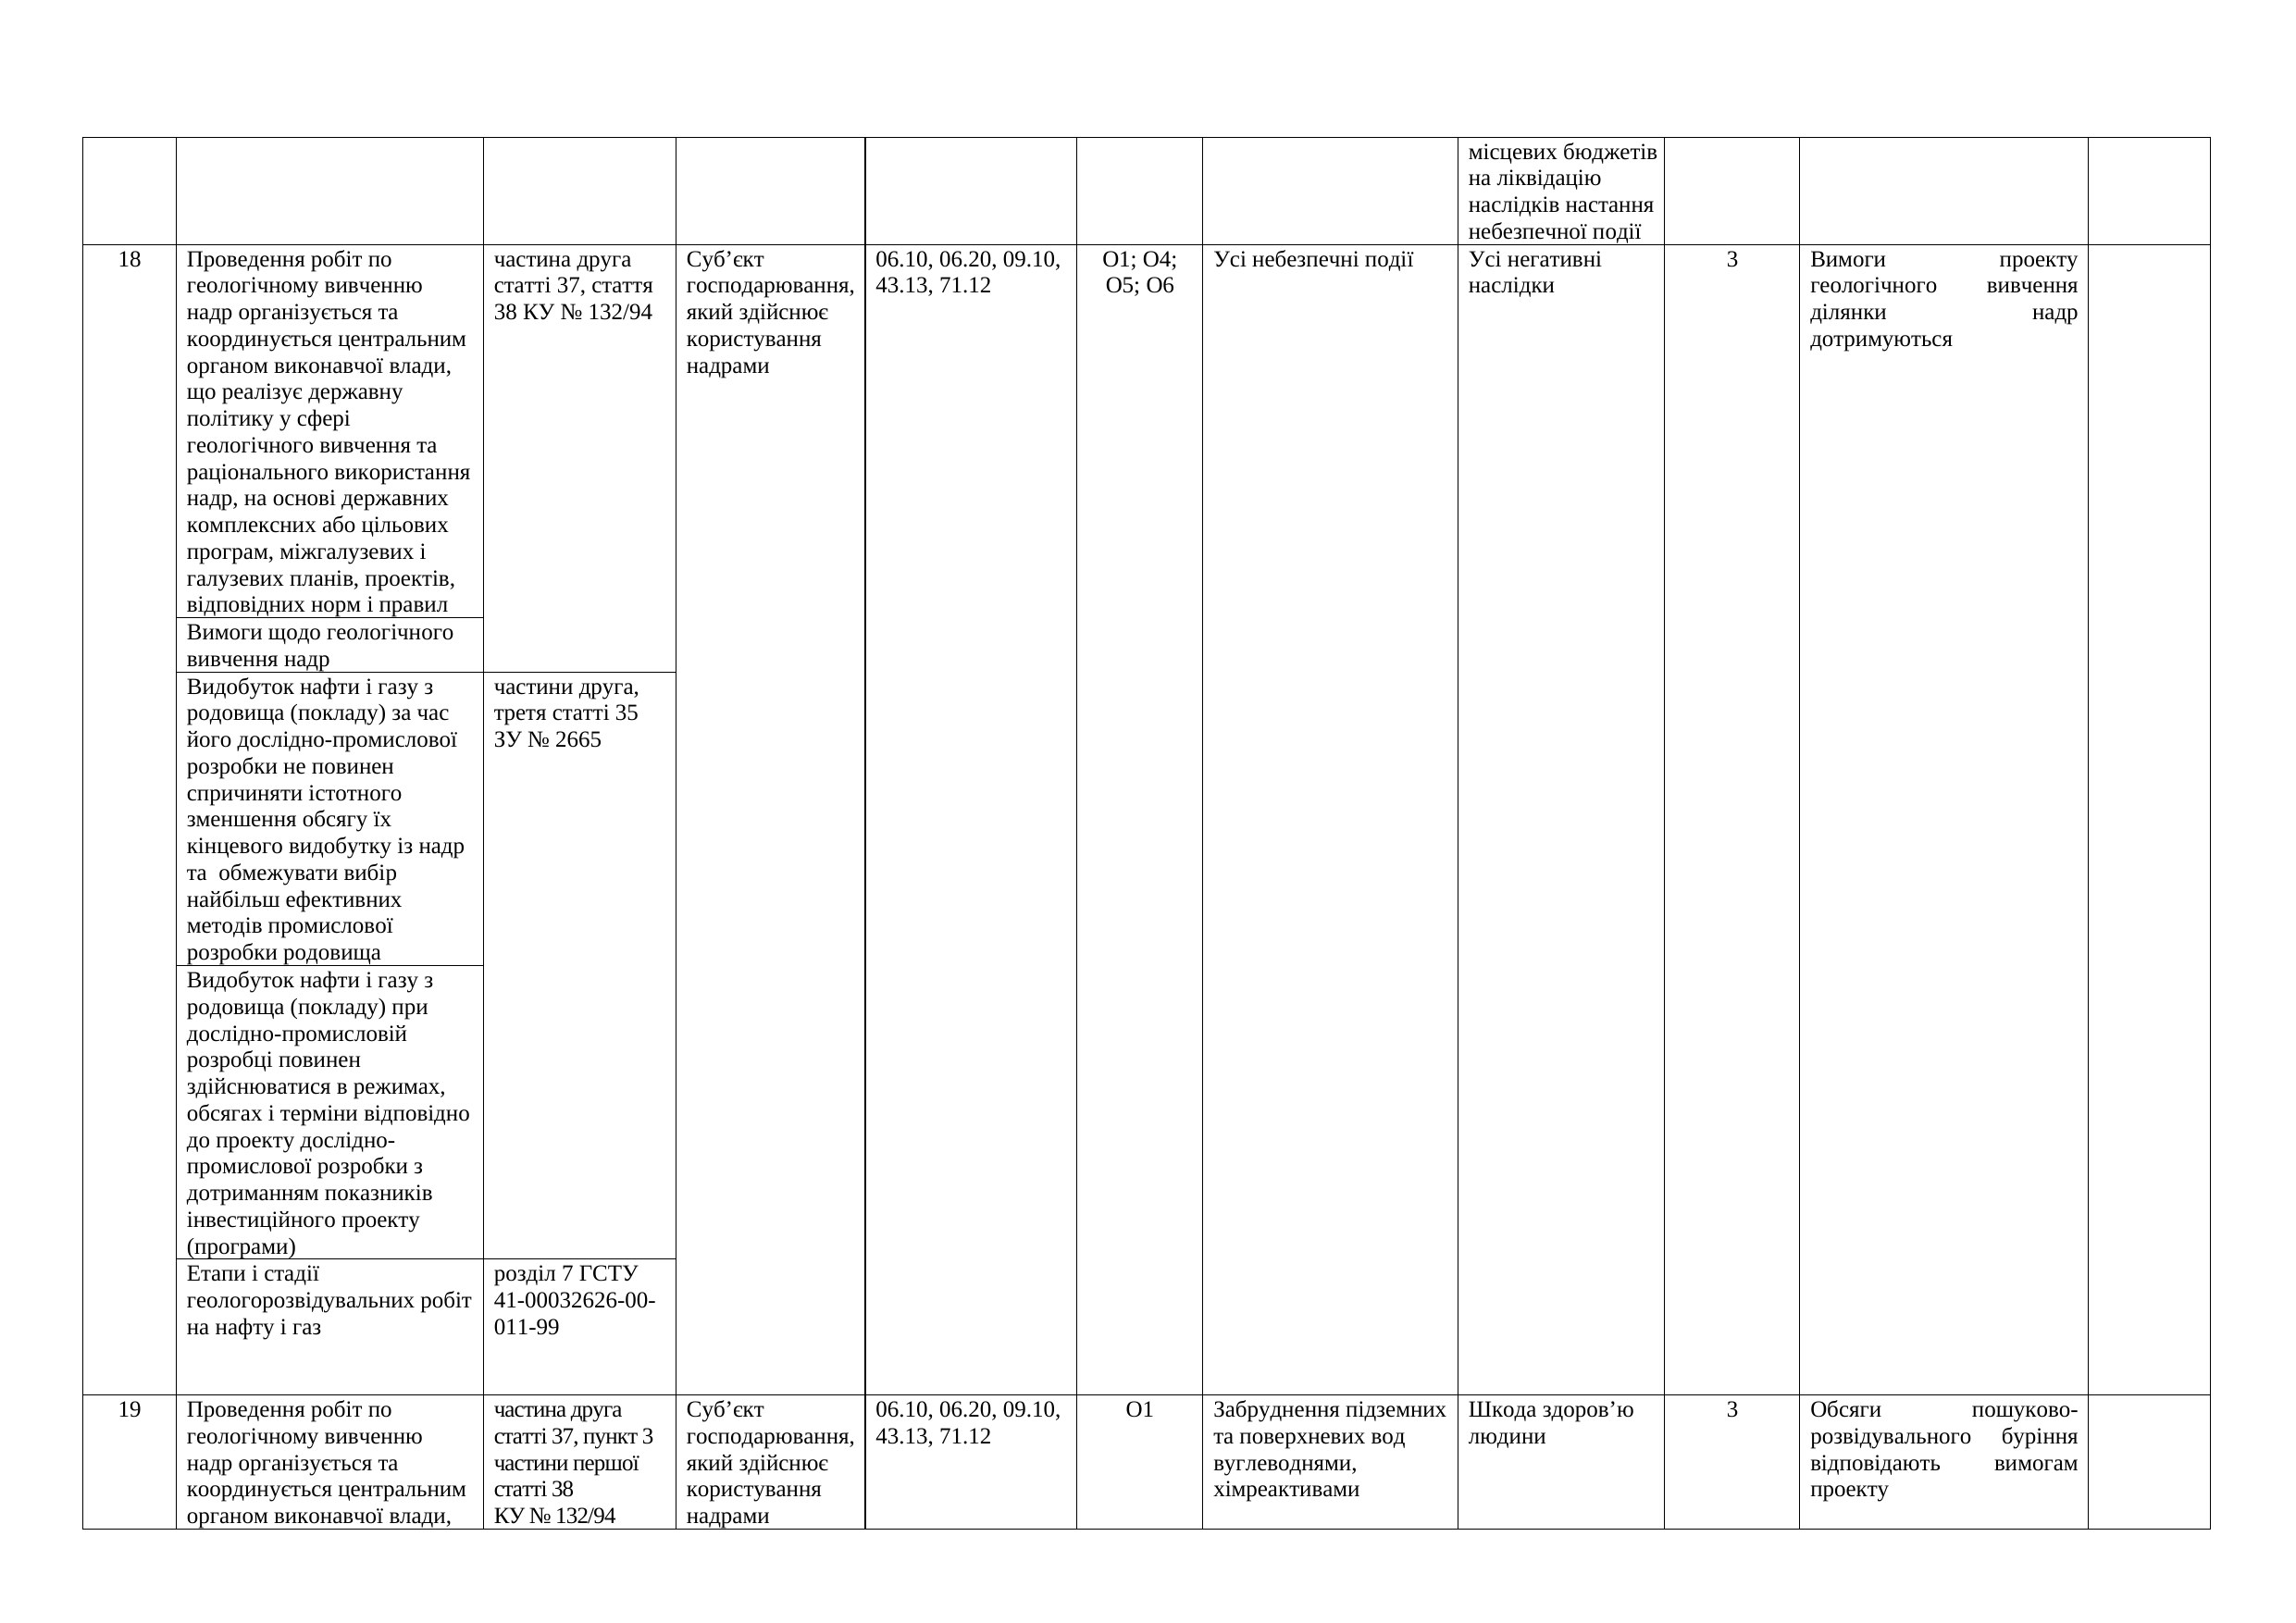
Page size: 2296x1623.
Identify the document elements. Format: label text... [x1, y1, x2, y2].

table_cell 3 [1665, 1395, 1799, 1529]
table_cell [676, 245, 864, 1394]
table_cell 18 [83, 245, 176, 1394]
table_cell Вимоги проекту геологічного вивчення ділянки надр дотримуються [1800, 245, 2088, 1394]
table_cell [1800, 1395, 2088, 1529]
table_cell частина друга статті 37, стаття 38 КУ № 132/94 [484, 245, 676, 672]
table_cell розділ 7 ГСТУ 41-00032626-00-011-99 [484, 1259, 676, 1394]
table_cell 3 [1665, 245, 1799, 1394]
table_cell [1203, 138, 1458, 244]
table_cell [1458, 138, 1664, 244]
table_cell 19 [83, 1395, 176, 1529]
table_cell Видобуток нафти і газу з родовища (покладу) за час його дослідно-промислової розробки не повинен спричиняти істотного зменшення обсягу їх кінцевого видобутку із надр та обмежувати вибір найбільш ефективних методів промислової розробки родовища [177, 673, 483, 965]
table_cell Усі небезпечні події [1203, 245, 1458, 1394]
table_cell О6 [1077, 138, 1202, 244]
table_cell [484, 1395, 676, 1529]
table_cell 1 [1665, 138, 1799, 244]
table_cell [177, 1395, 483, 1529]
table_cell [1203, 1395, 1458, 1529]
table_cell Вимоги щодо геологічного вивчення надр [177, 618, 483, 672]
table_cell О1; О4; О5; О6 [1077, 245, 1202, 1394]
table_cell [866, 1395, 1076, 1529]
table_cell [676, 1395, 864, 1529]
table_cell Усі негативні наслідки [1458, 245, 1664, 1394]
table_cell [2089, 245, 2210, 1394]
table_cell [1458, 1395, 1664, 1529]
table_cell О1 [1077, 1395, 1202, 1529]
table_cell Етапи і стадії геологорозвідувальних робіт на нафту і газ [177, 1259, 483, 1394]
table_cell Видобуток нафти і газу з родовища (покладу) при дослідно-промисловій розробці повинен здійснюватися в режимах, обсягах і терміни відповідно до проекту дослідно-промислової розробки з дотриманням показників інвестиційного проекту (програми) [177, 966, 483, 1258]
table_cell [2089, 1395, 2210, 1529]
table_cell 06.10, 06.20, 09.10, 43.13, 71.12 [866, 245, 1076, 1394]
table_cell частини друга, третя статті 35 ЗУ № 2665 [484, 673, 676, 1258]
